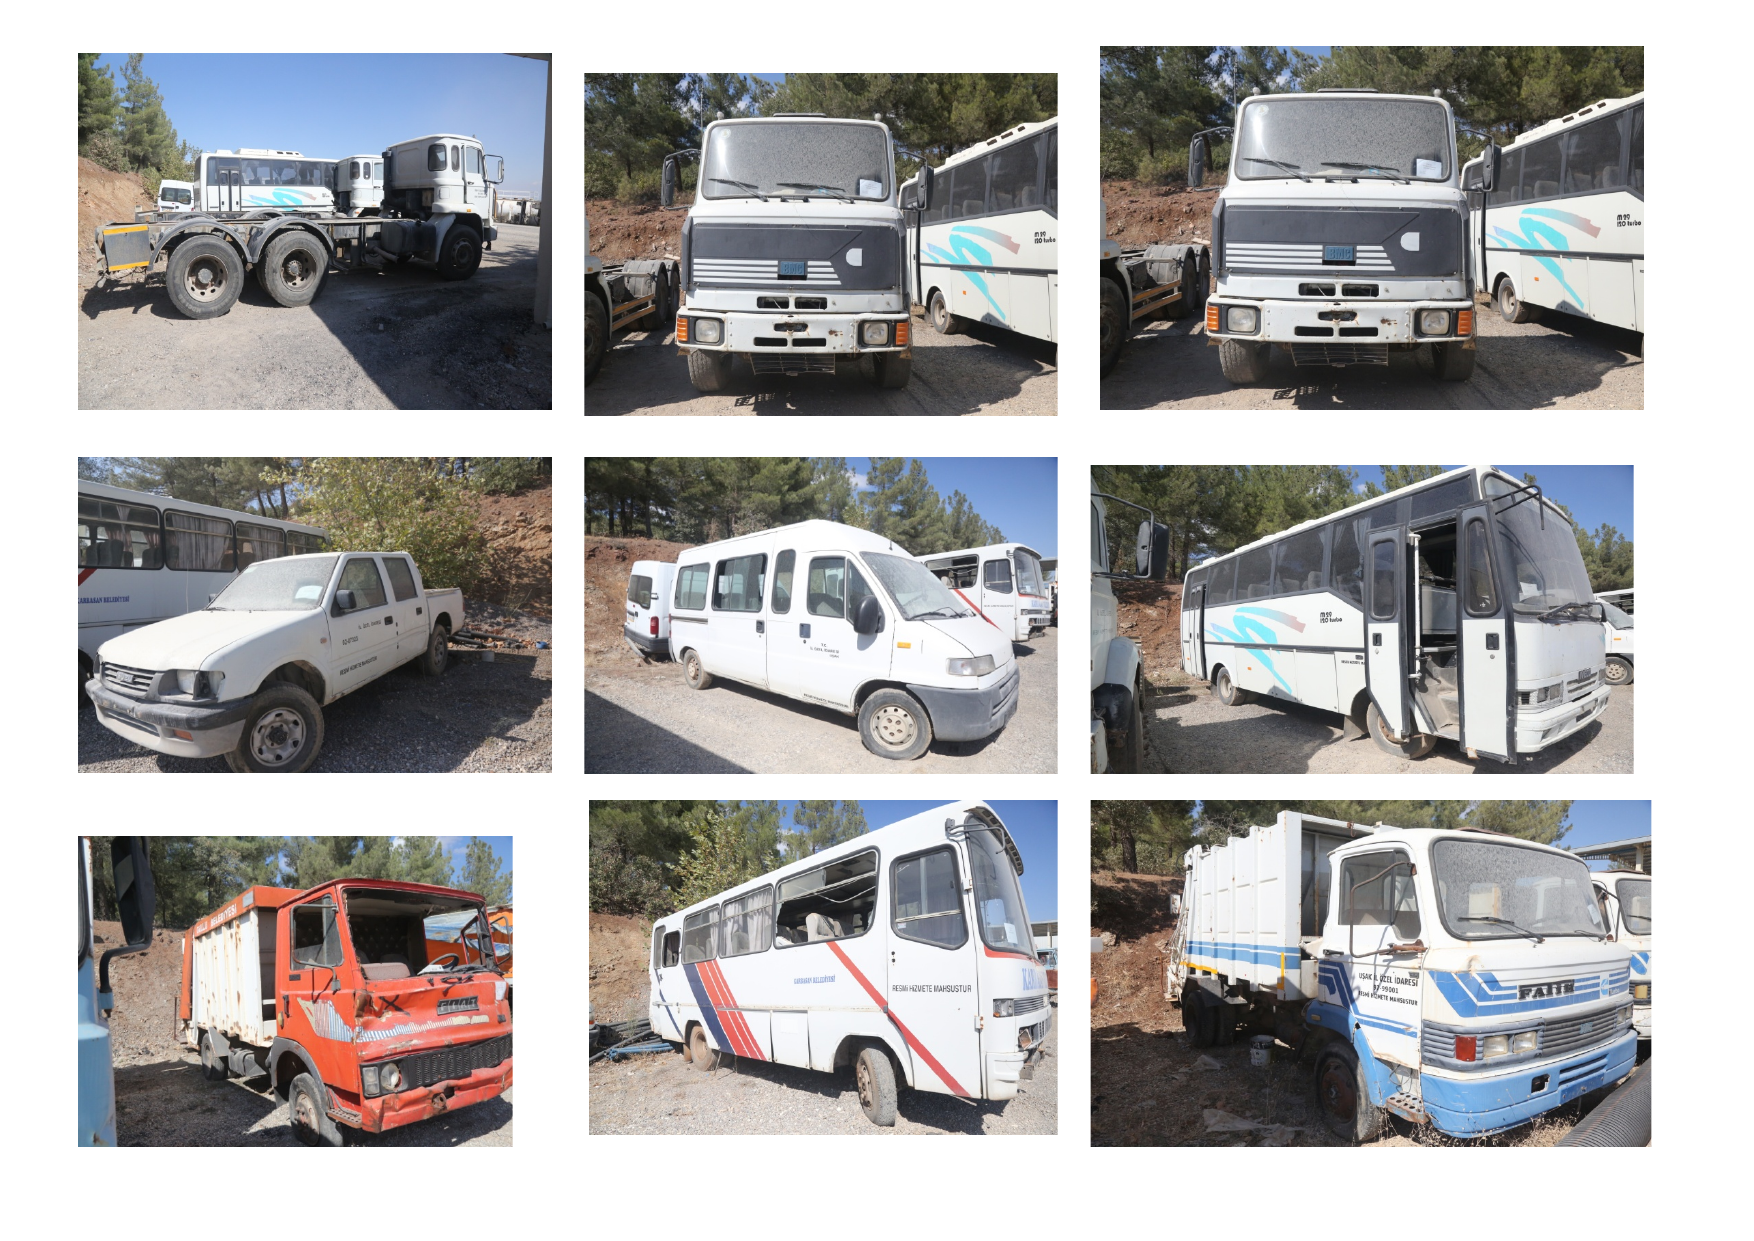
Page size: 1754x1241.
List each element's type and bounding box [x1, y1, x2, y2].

picture [1090, 465, 1634, 774]
picture [584, 73, 1058, 416]
picture [78, 53, 552, 410]
picture [1090, 800, 1652, 1147]
picture [78, 457, 552, 773]
picture [1100, 46, 1644, 410]
picture [584, 457, 1058, 774]
picture [589, 800, 1058, 1135]
picture [78, 836, 513, 1147]
